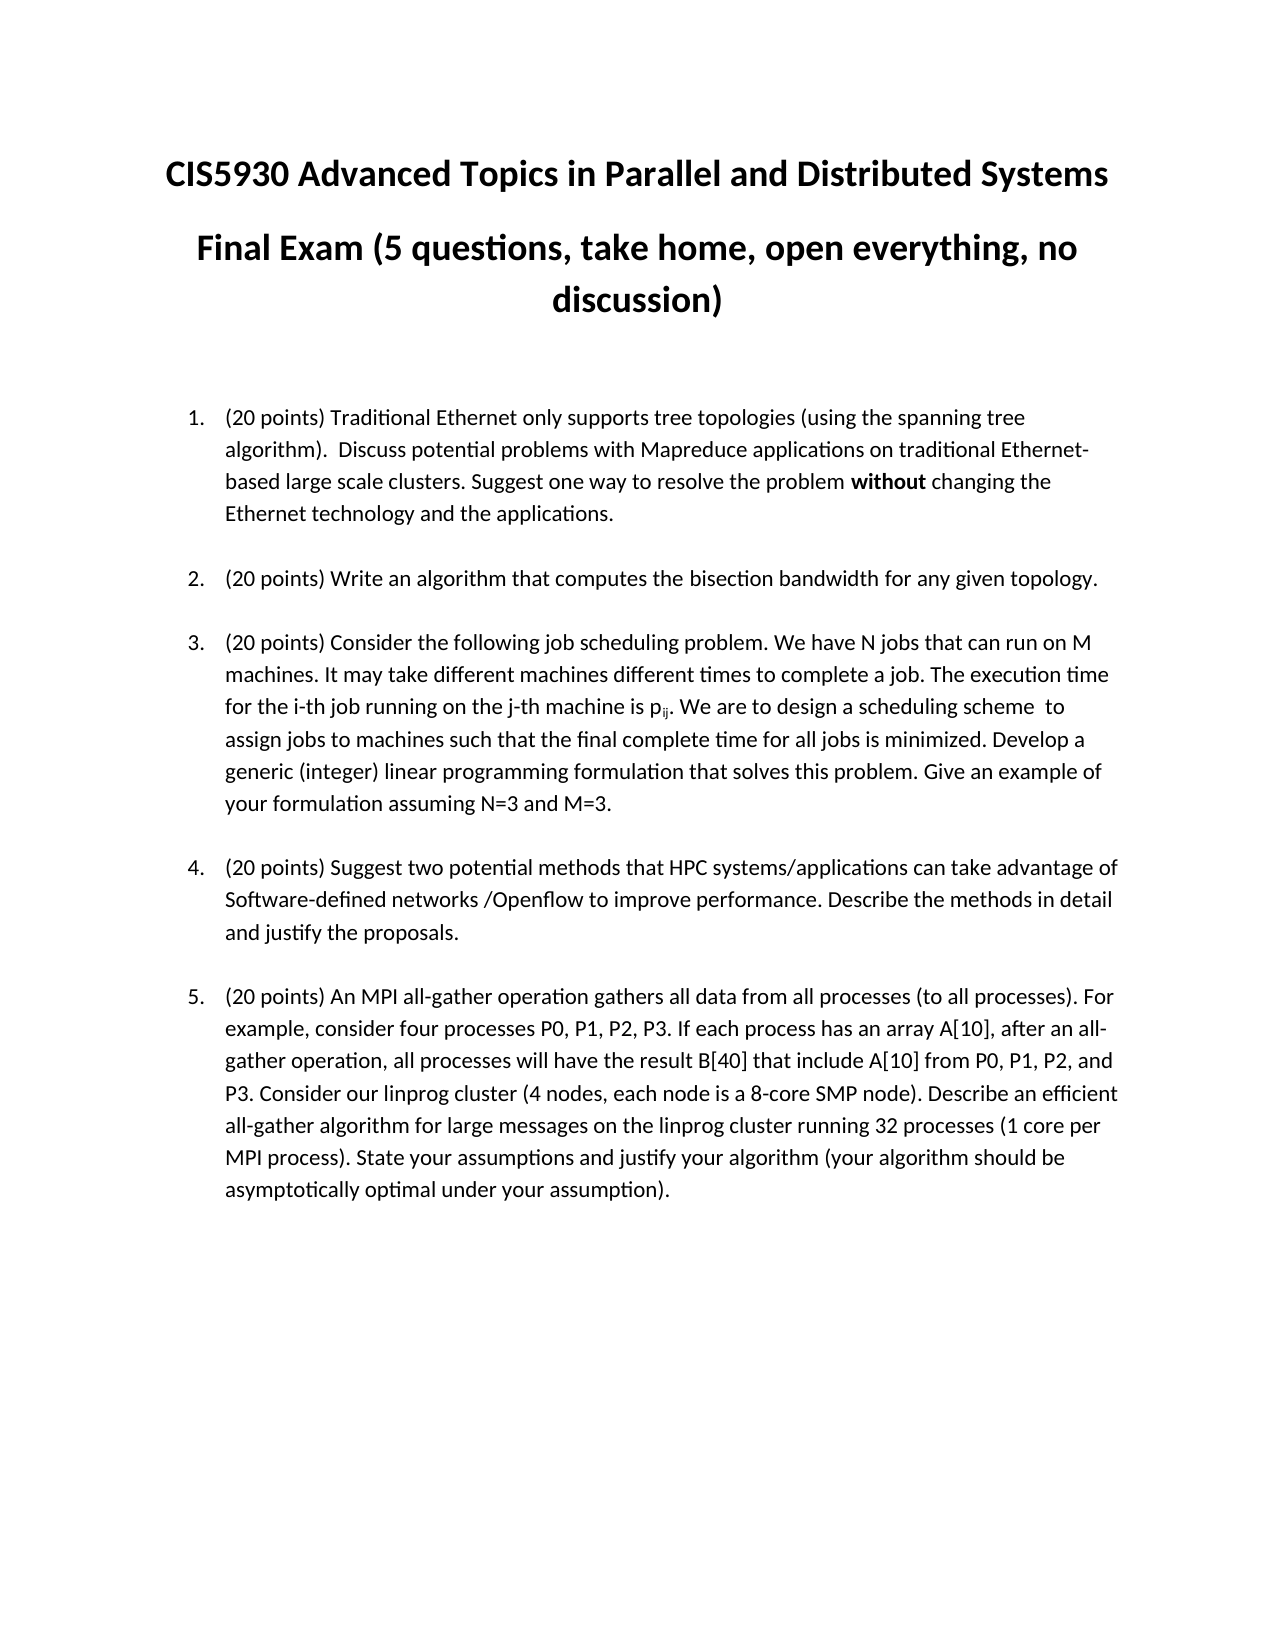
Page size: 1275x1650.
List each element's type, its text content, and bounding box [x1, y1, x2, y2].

text CIS5930 Advanced Topics in Parallel and Distributed Systems [150, 150, 1125, 196]
list (20 points) Suggest two potential methods that HPC systems/applications can take advantage of Software-defined networks /Openflow to improve performance. Describe the methods in detail and justify the proposals. [187, 853, 1125, 946]
list (20 points) Write an algorithm that computes the bisection bandwidth for any given topology. [187, 564, 1125, 592]
list (20 points) Consider the following job scheduling problem. We have N jobs that can run on M machines. It may take different machines different times to complete a job. The execution time for the i-th job running on the j-th machine is pij. We are to design a scheduling scheme to assign jobs to machines such that the final complete time for all jobs is minimized. Develop a generic (integer) linear programming formulation that solves this problem. Give an example of your formulation assuming N=3 and M=3. [187, 628, 1125, 817]
list (20 points) Traditional Ethernet only supports tree topologies (using the spanning tree algorithm). Discuss potential problems with Mapreduce applications on traditional Ethernet-based large scale clusters. Suggest one way to resolve the problem without changing the Ethernet technology and the applications. [187, 403, 1125, 527]
list (20 points) An MPI all-gather operation gathers all data from all processes (to all processes). For example, consider four processes P0, P1, P2, P3. If each process has an array A[10], after an all-gather operation, all processes will have the result B[40] that include A[10] from P0, P1, P2, and P3. Consider our linprog cluster (4 nodes, each node is a 8-core SMP node). Describe an efficient all-gather algorithm for large messages on the linprog cluster running 32 processes (1 core per MPI process). State your assumptions and justify your algorithm (your algorithm should be asymptotically optimal under your assumption). [187, 982, 1125, 1203]
text Final Exam (5 questions, take home, open everything, no discussion) [150, 223, 1125, 322]
